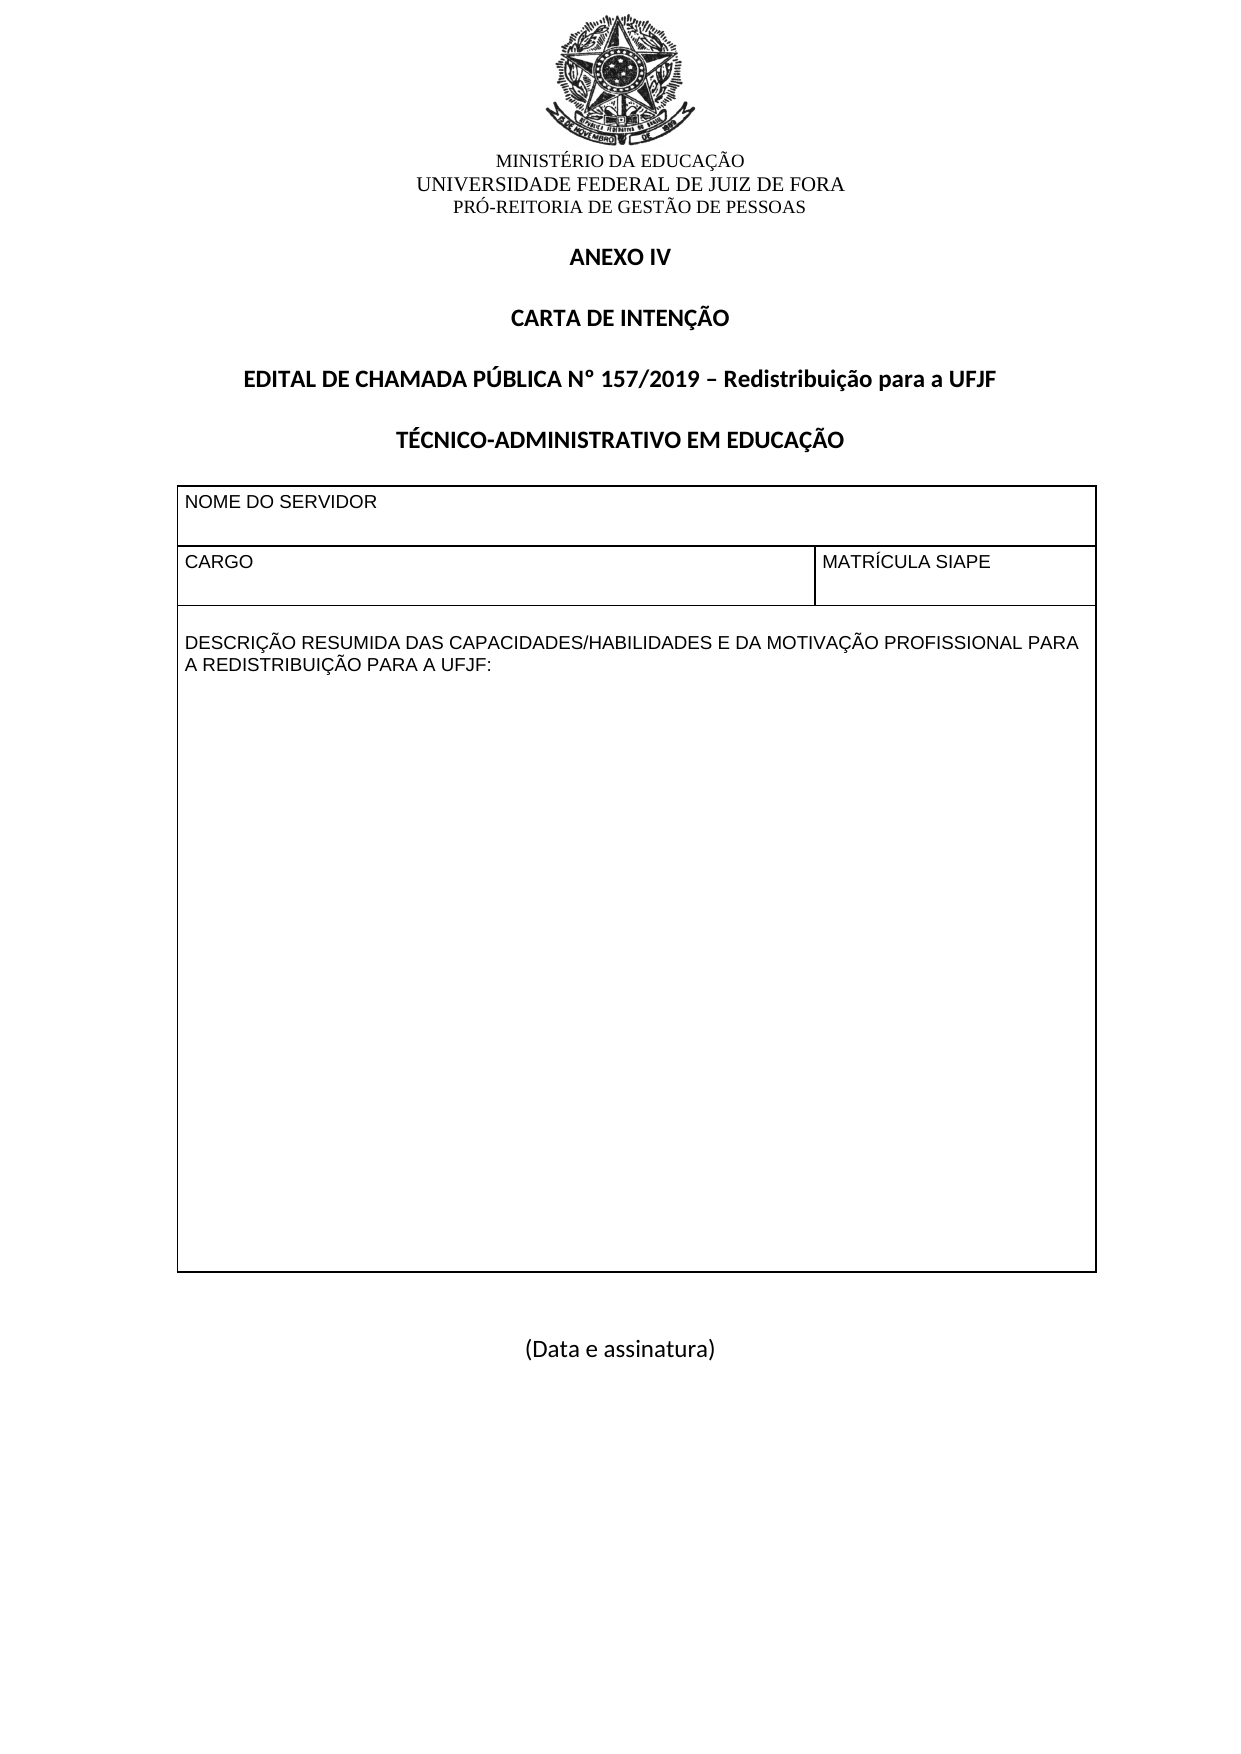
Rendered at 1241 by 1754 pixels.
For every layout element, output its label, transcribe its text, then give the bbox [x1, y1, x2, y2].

text (Data e assinatura) [177, 1334, 1063, 1364]
table_cell DESCRIÇÃO RESUMIDA DAS CAPACIDADES/HABILIDADES E DA MOTIVAÇÃO PROFISSIONAL PARA A REDISTRIBUIÇÃO PARA A UFJF: [178, 606, 1095, 1271]
table_cell MATRÍCULA SIAPE [816, 547, 1095, 605]
table_cell CARGO [178, 547, 814, 605]
text CARTA DE INTENÇÃO [177, 302, 1063, 333]
text TÉCNICO-ADMINISTRATIVO EM EDUCAÇÃO [177, 424, 1063, 455]
text ANEXO IV [177, 241, 1063, 272]
text EDITAL DE CHAMADA PÚBLICA Nº 157/2019 – Redistribuição para a UFJF [177, 363, 1063, 394]
table_header NOME DO SERVIDOR [178, 487, 1095, 545]
